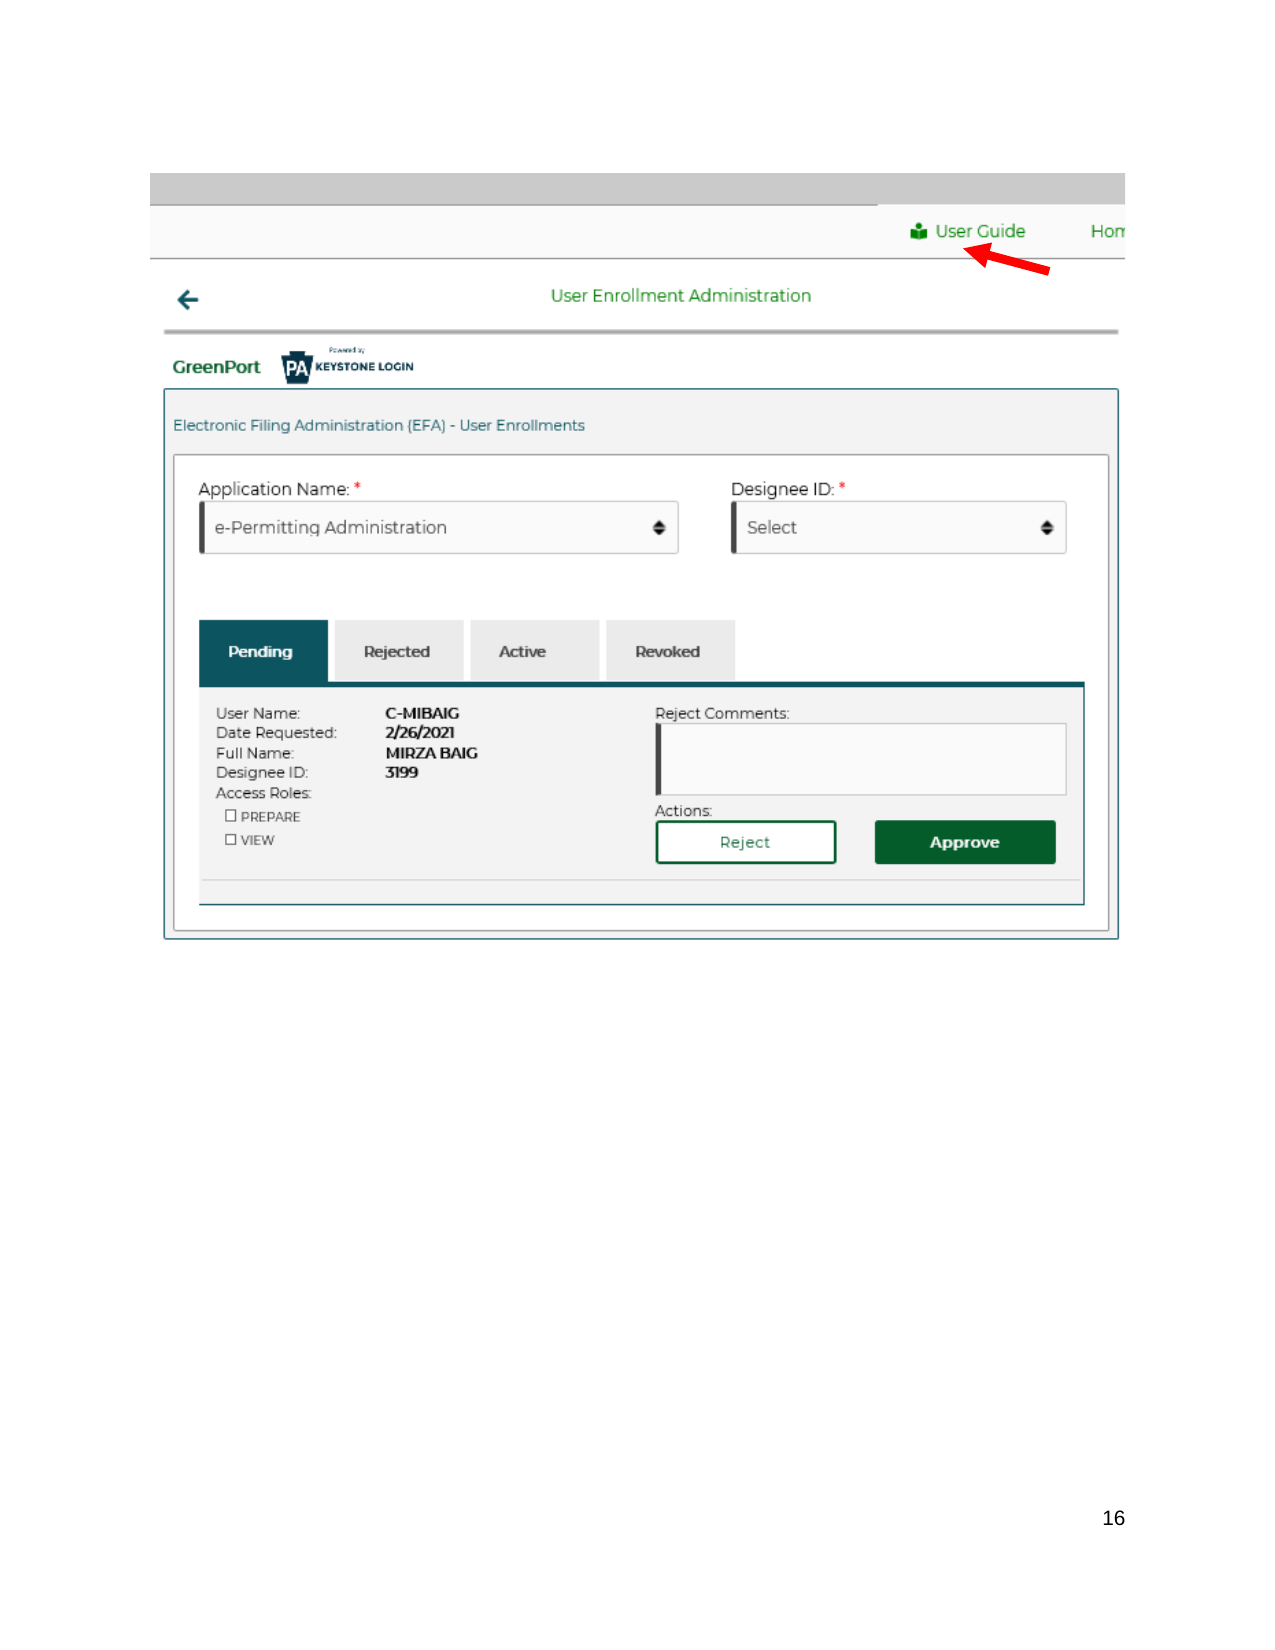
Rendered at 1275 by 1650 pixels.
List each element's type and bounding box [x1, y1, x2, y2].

picture [150, 173, 1125, 948]
